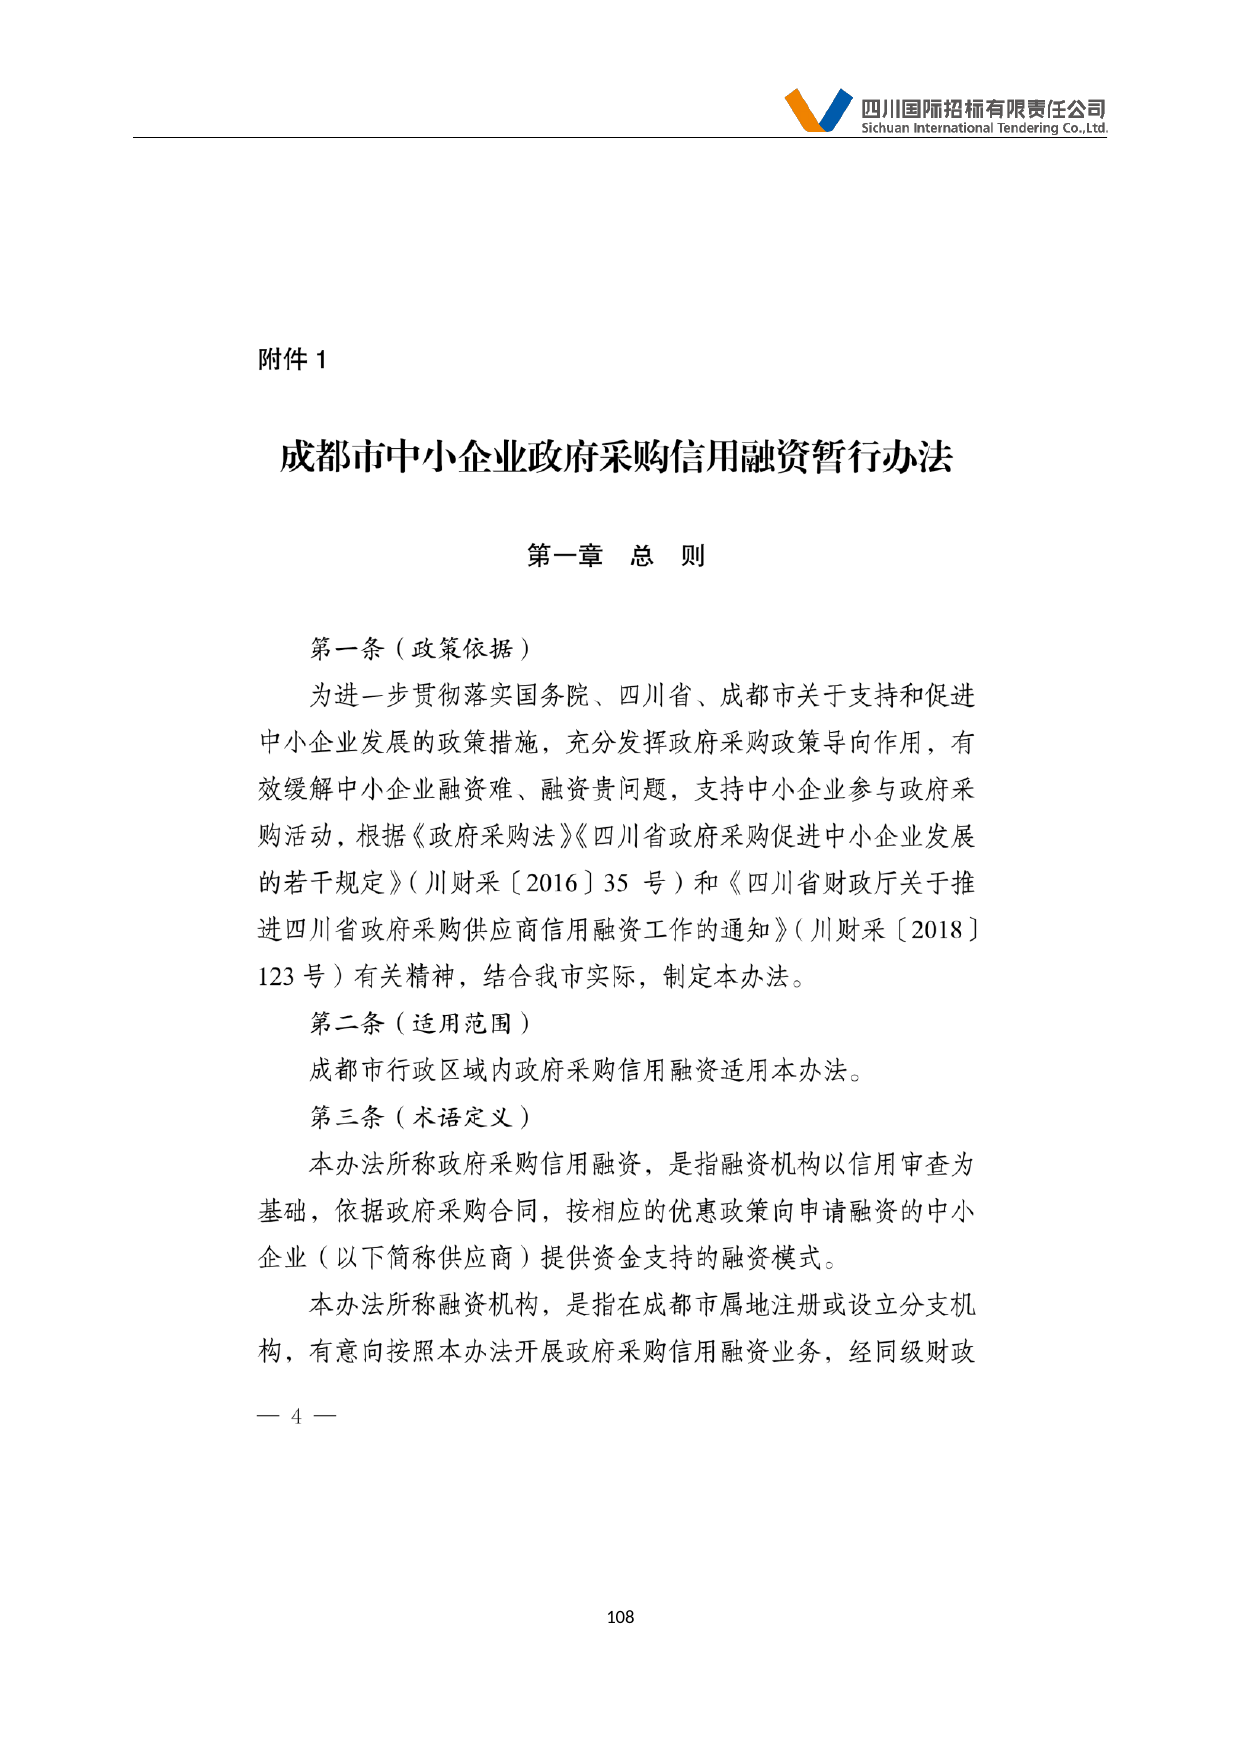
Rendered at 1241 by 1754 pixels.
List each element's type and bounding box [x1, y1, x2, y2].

picture [132, 166, 1098, 1532]
picture [784, 88, 1108, 135]
